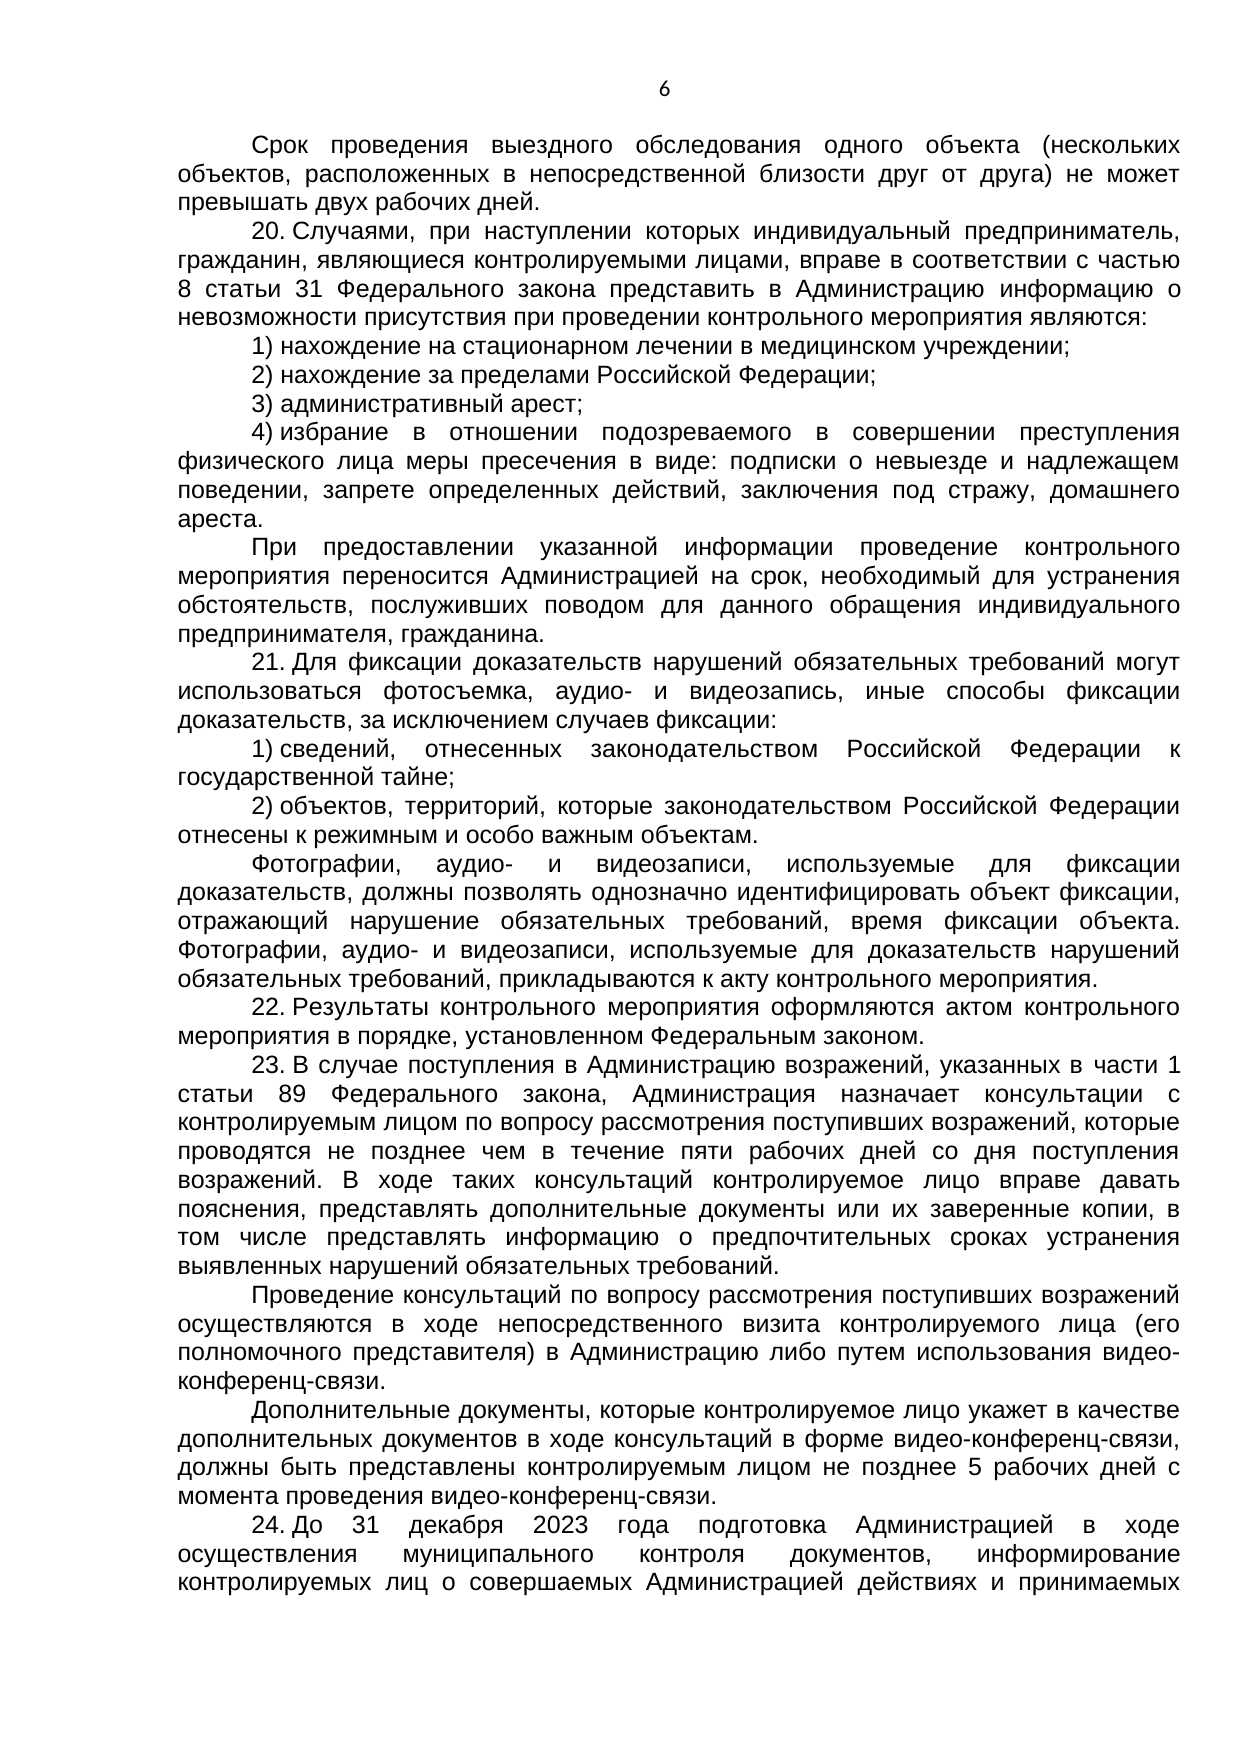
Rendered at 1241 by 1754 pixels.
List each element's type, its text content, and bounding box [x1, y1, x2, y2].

text 22. Результаты контрольного мероприятия оформляются актом контрольного мероприятия в порядке, установленном Федеральным законом. [177, 992, 1181, 1050]
text При предоставлении указанной информации проведение контрольного мероприятия переносится Администрацией на срок, необходимый для устранения обстоятельств, послуживших поводом для данного обращения индивидуального предпринимателя, гражданина. [177, 532, 1181, 647]
text Фотографии, аудио- и видеозаписи, используемые для фиксации доказательств, должны позволять однозначно идентифицировать объект фиксации, отражающий нарушение обязательных требований, время фиксации объекта. Фотографии, аудио- и видеозаписи, используемые для доказательств нарушений обязательных требований, прикладываются к акту контрольного мероприятия. [177, 849, 1181, 992]
text Проведение консультаций по вопросу рассмотрения поступивших возражений осуществляются в ходе непосредственного визита контролируемого лица (его полномочного представителя) в Администрацию либо путем использования видео-конференц-связи. [177, 1280, 1181, 1395]
text Дополнительные документы, которые контролируемое лицо укажет в качестве дополнительных документов в ходе консультаций в форме видео-конференц-связи, должны быть представлены контролируемым лицом не позднее 5 рабочих дней с момента проведения видео-конференц-связи. [177, 1395, 1181, 1510]
text 20. Случаями, при наступлении которых индивидуальный предприниматель, гражданин, являющиеся контролируемыми лицами, вправе в соответствии с частью 8 статьи 31 Федерального закона представить в Администрацию информацию о невозможности присутствия при проведении контрольного мероприятия являются: [177, 216, 1181, 331]
text 1) сведений, отнесенных законодательством Российской Федерации к государственной тайне; [177, 734, 1181, 791]
text 2) нахождение за пределами Российской Федерации; [177, 360, 1181, 389]
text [177, 1510, 1181, 1596]
text 2) объектов, территорий, которые законодательством Российской Федерации отнесены к режимным и особо важным объектам. [177, 791, 1181, 849]
text Срок проведения выездного обследования одного объекта (нескольких объектов, расположенных в непосредственной близости друг от друга) не может превышать двух рабочих дней. [177, 130, 1181, 216]
text 21. Для фиксации доказательств нарушений обязательных требований могут использоваться фотосъемка, аудио- и видеозапись, иные способы фиксации доказательств, за исключением случаев фиксации: [177, 647, 1181, 734]
text 1) нахождение на стационарном лечении в медицинском учреждении; [177, 331, 1181, 360]
text 3) административный арест; [177, 389, 1181, 417]
text 23. В случае поступления в Администрацию возражений, указанных в части 1 статьи 89 Федерального закона, Администрация назначает консультации с контролируемым лицом по вопросу рассмотрения поступивших возражений, которые проводятся не позднее чем в течение пяти рабочих дней со дня поступления возражений. В ходе таких консультаций контролируемое лицо вправе давать пояснения, представлять дополнительные документы или их заверенные копии, в том числе представлять информацию о предпочтительных сроках устранения выявленных нарушений обязательных требований. [177, 1050, 1181, 1280]
text 4) избрание в отношении подозреваемого в совершении преступления физического лица меры пресечения в виде: подписки о невыезде и надлежащем поведении, запрете определенных действий, заключения под стражу, домашнего ареста. [177, 417, 1181, 532]
